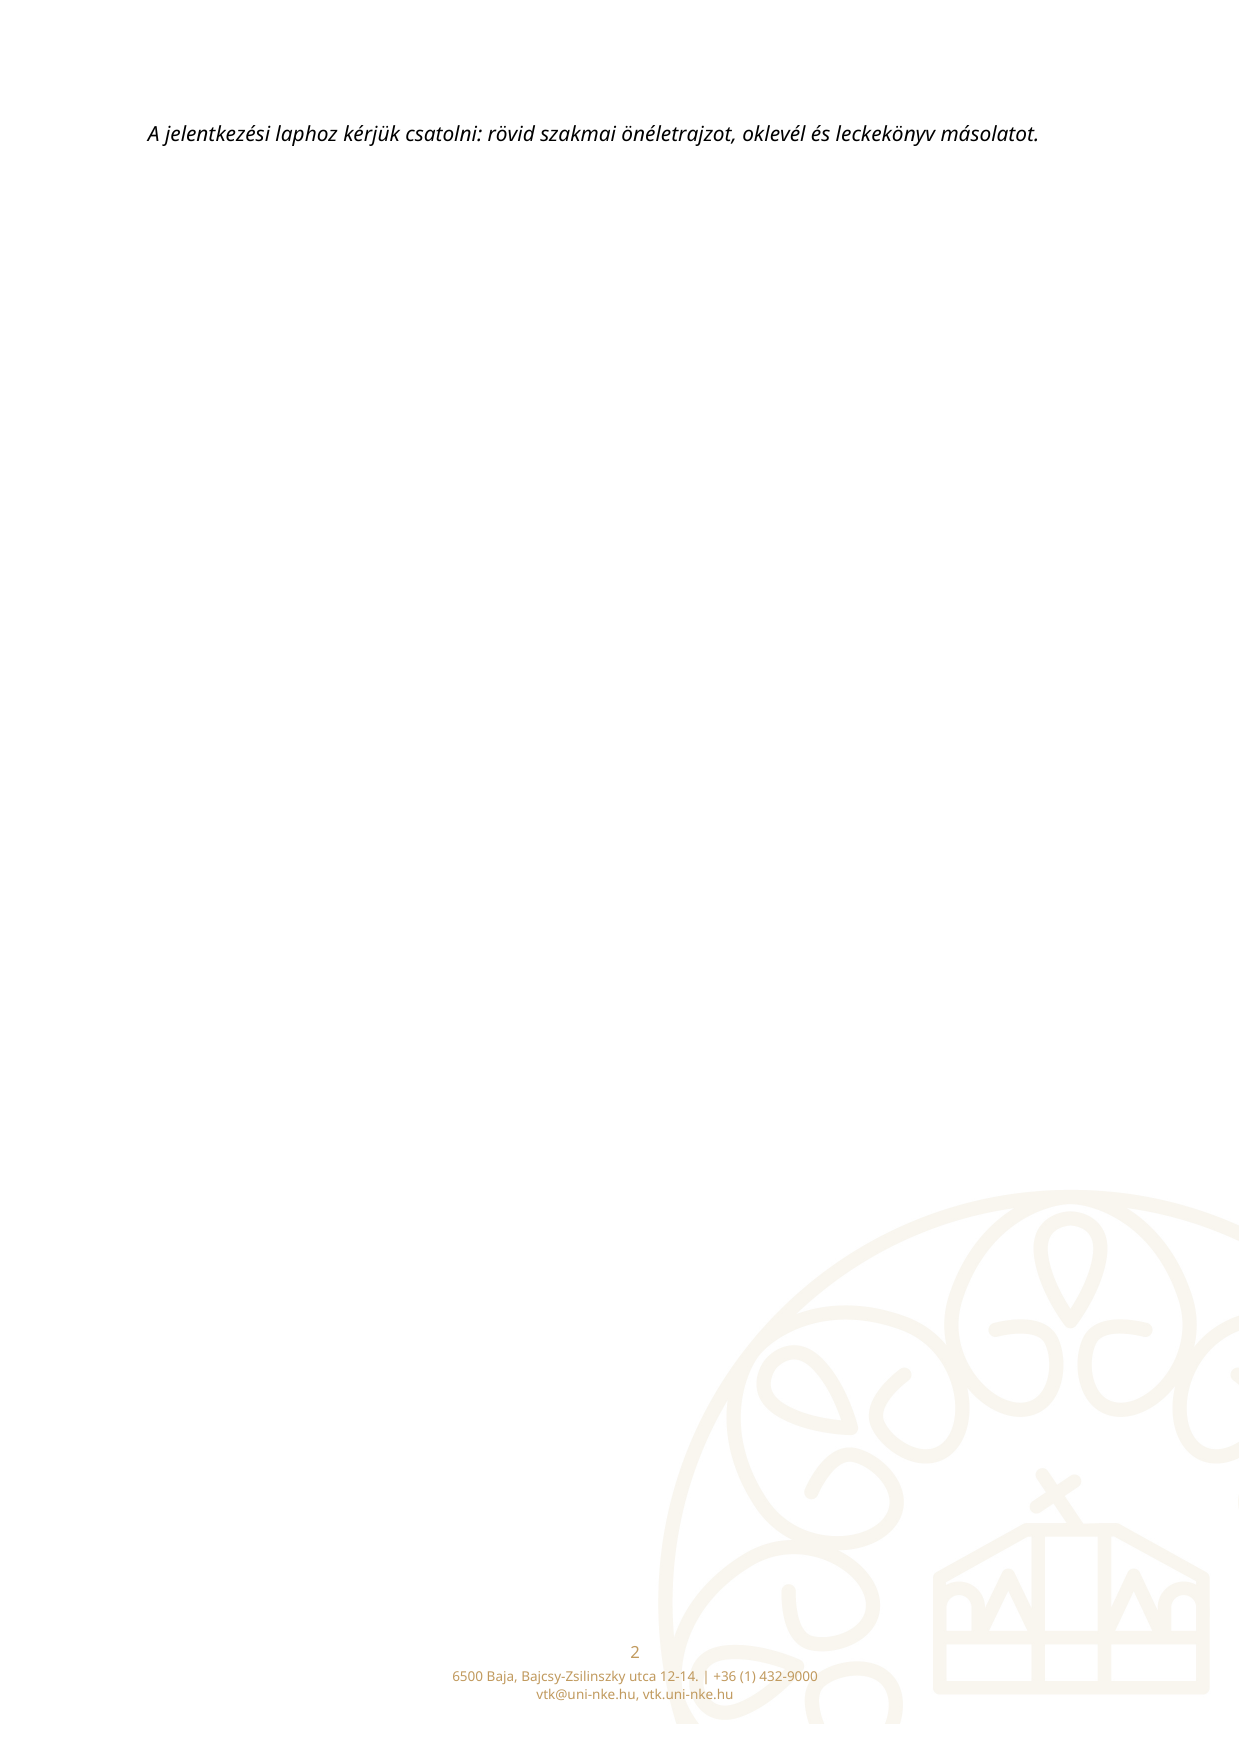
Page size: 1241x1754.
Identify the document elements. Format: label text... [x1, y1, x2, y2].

picture [0, 93, 1239, 1724]
text A jelentkezési laphoz kérjük csatolni: rövid szakmai önéletrajzot, oklevél és leckekönyv másolatot. [148, 119, 1122, 148]
